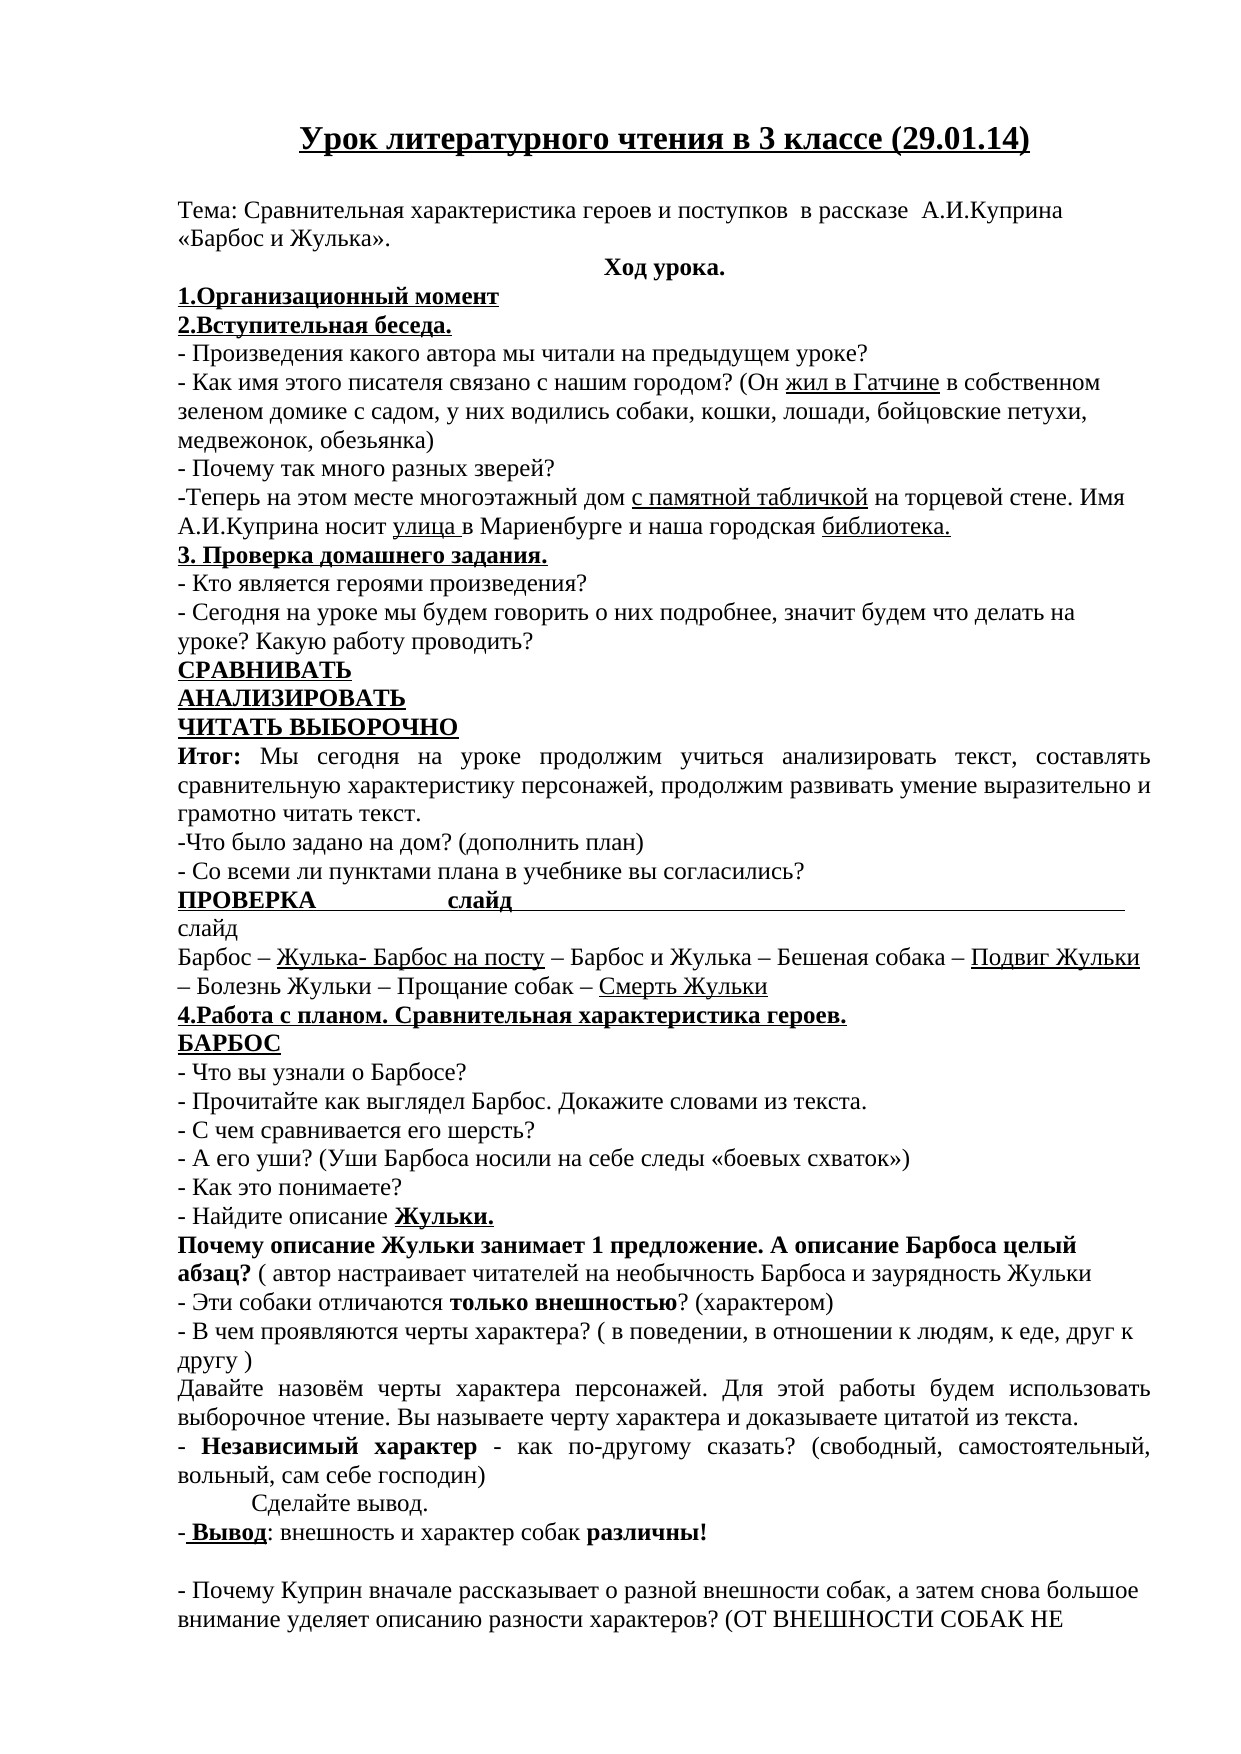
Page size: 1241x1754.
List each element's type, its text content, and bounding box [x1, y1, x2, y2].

text -Теперь на этом месте многоэтажный дом с памятной табличкой на торцевой стене. Имя А.И.Куприна носит улица в Мариенбурге и наша городская библиотека. [177, 482, 1152, 540]
text - Прочитайте как выглядел Барбос. Докажите словами из текста. [177, 1086, 1152, 1115]
text Тема: Сравнительная характеристика героев и поступков в рассказе А.И.Куприна «Барбос и Жулька». [177, 195, 1152, 252]
text Давайте назовём черты характера персонажей. Для этой работы будем использовать выборочное чтение. Вы называете черту характера и доказываете цитатой из текста. [177, 1373, 1152, 1431]
text - С чем сравнивается его шерсть? [177, 1115, 1152, 1143]
text Ход урока. [177, 252, 1152, 281]
text 3. Проверка домашнего задания. [177, 540, 1152, 568]
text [177, 1575, 1152, 1633]
text Барбос – Жулька- Барбос на посту – Барбос и Жулька – Бешеная собака – Подвиг Жульки – Болезнь Жульки – Прощание собак – Смерть Жульки [177, 942, 1152, 1000]
text - Произведения какого автора мы читали на предыдущем уроке? [177, 338, 1152, 367]
text - Независимый характер - как по-другому сказать? (свободный, самостоятельный, вольный, сам себе господин) [177, 1431, 1152, 1488]
text - Со всеми ли пунктами плана в учебнике вы согласились? [177, 856, 1152, 885]
text 4.Работа с планом. Сравнительная характеристика героев. [177, 1000, 1152, 1028]
text - Почему так много разных зверей? [177, 453, 1152, 482]
text Итог: Мы сегодня на уроке продолжим учиться анализировать текст, составлять сравнительную характеристику персонажей, продолжим развивать умение выразительно и грамотно читать текст. [177, 741, 1152, 827]
text 2.Вступительная беседа. [177, 310, 1152, 338]
text СРАВНИВАТЬ [177, 655, 1152, 683]
text - А его уши? (Уши Барбоса носили на себе следы «боевых схваток») [177, 1143, 1152, 1172]
text - В чем проявляются черты характера? ( в поведении, в отношении к людям, к еде, друг к другу ) [177, 1316, 1152, 1373]
text - Кто является героями произведения? [177, 568, 1152, 597]
text Сделайте вывод. [177, 1488, 1152, 1517]
text - Найдите описание Жульки. [177, 1201, 1152, 1230]
text АНАЛИЗИРОВАТЬ [177, 683, 1152, 712]
text - Вывод: внешность и характер собак различны! [177, 1517, 1152, 1546]
text - Что вы узнали о Барбосе? [177, 1057, 1152, 1086]
text - Как это понимаете? [177, 1172, 1152, 1201]
text 1.Организационный момент [177, 281, 1152, 310]
text - Сегодня на уроке мы будем говорить о них подробнее, значит будем что делать на уроке? Какую работу проводить? [177, 597, 1152, 655]
text БАРБОС [177, 1028, 1152, 1057]
text ЧИТАТЬ ВЫБОРОЧНО [177, 712, 1152, 741]
text ПРОВЕРКА слайд слайд [177, 885, 1152, 942]
text -Что было задано на дом? (дополнить план) [177, 827, 1152, 856]
text - Эти собаки отличаются только внешностью? (характером) [177, 1287, 1152, 1316]
text Урок литературного чтения в 3 классе (29.01.14) [177, 118, 1152, 156]
text - Как имя этого писателя связано с нашим городом? (Он жил в Гатчине в собственном зеленом домике с садом, у них водились собаки, кошки, лошади, бойцовские петухи, медвежонок, обезьянка) [177, 367, 1152, 453]
text Почему описание Жульки занимает 1 предложение. А описание Барбоса целый абзац? ( автор настраивает читателей на необычность Барбоса и заурядность Жульки [177, 1230, 1152, 1287]
